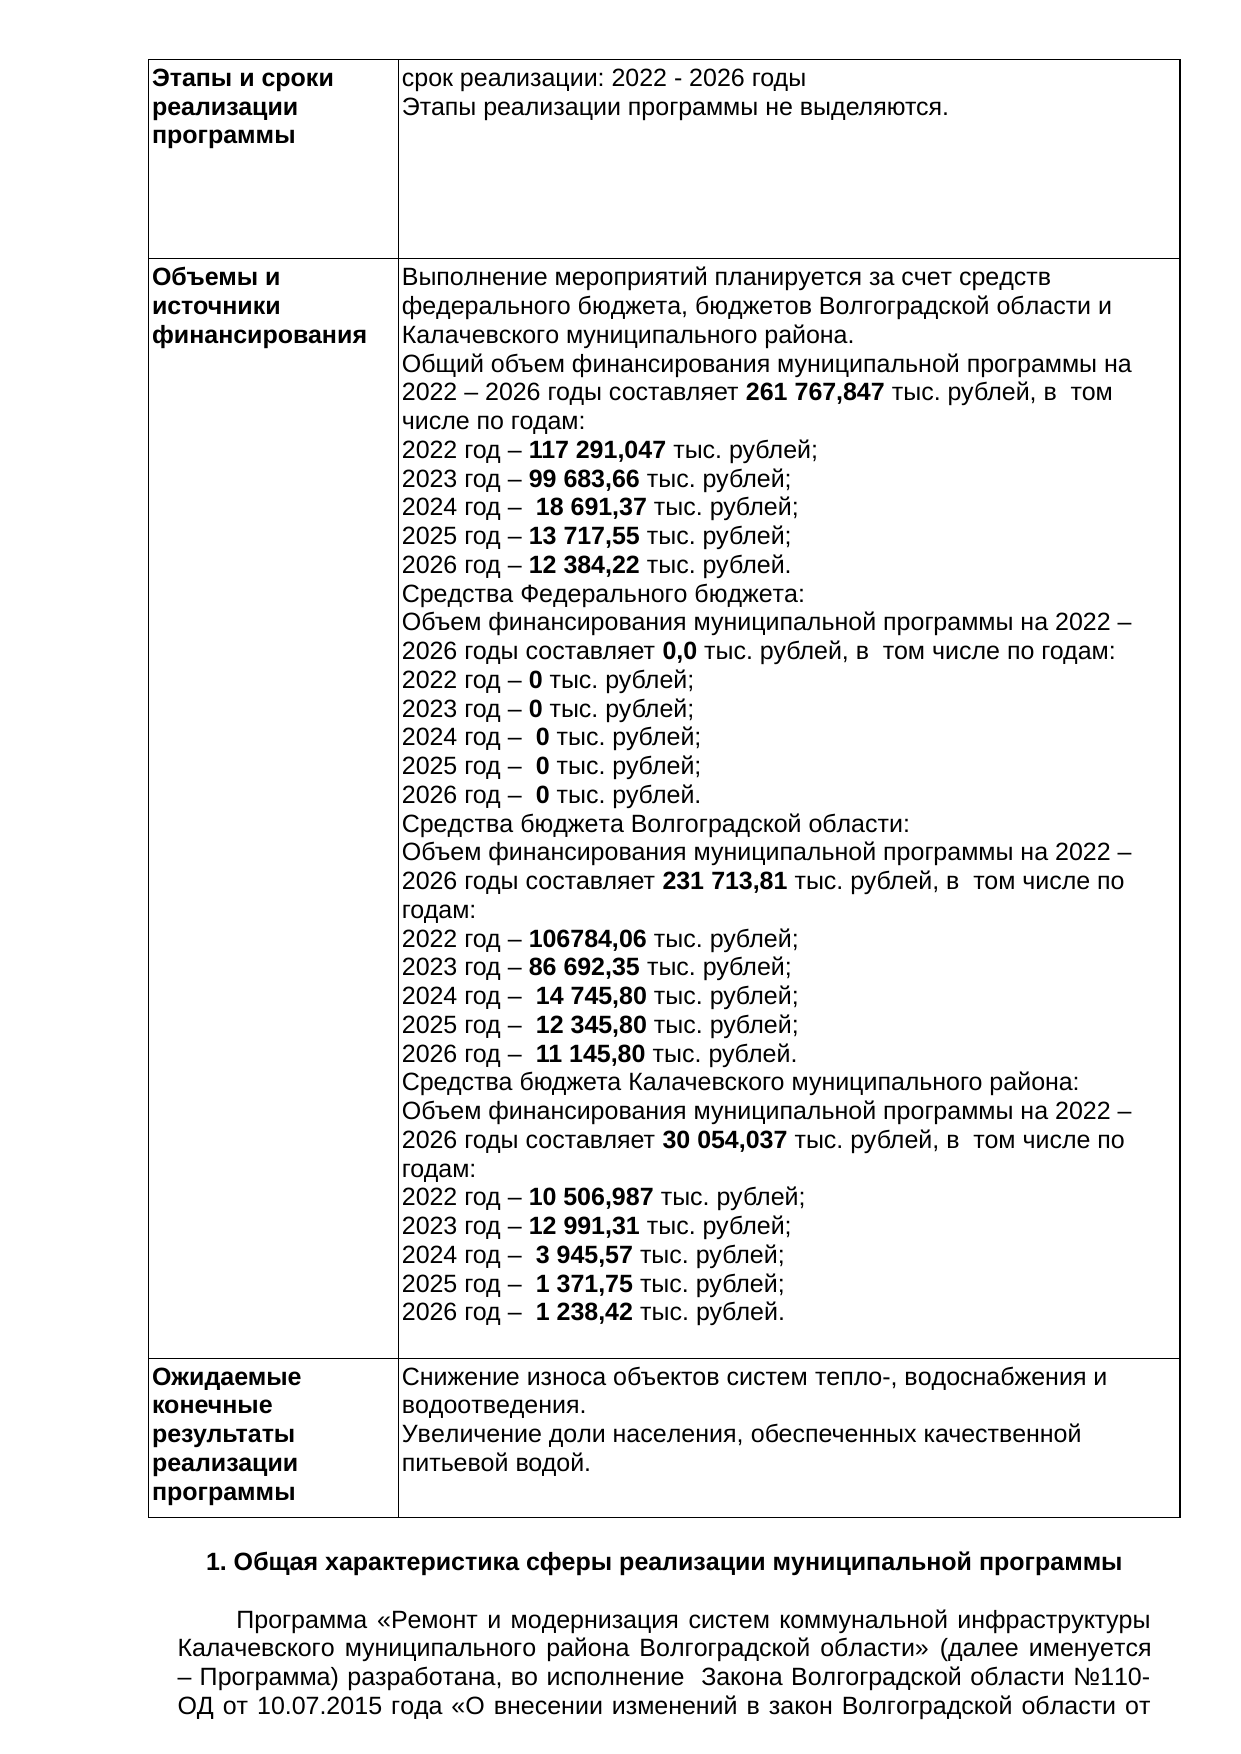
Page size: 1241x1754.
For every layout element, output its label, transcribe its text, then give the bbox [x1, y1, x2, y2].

table_cell Объемы и источники финансирования [149, 259, 398, 1358]
table_cell Этапы и сроки реализации программы [149, 60, 398, 258]
table_cell Снижение износа объектов систем тепло-, водоснабжения и водоотведения. Увеличение доли населения, обеспеченных качественной питьевой водой. [399, 1359, 1179, 1517]
table_cell Ожидаемые конечные результаты реализации программы [149, 1359, 398, 1517]
table_cell Выполнение мероприятий планируется за счет средств федерального бюджета, бюджетов Волгоградской области и Калачевского муниципального района. Общий объем финансирования муниципальной программы на 2022 – 2026 годы составляет 261 767,847 тыс. рублей, в том числе по годам: 2022 год – 117 291,047 тыс. рублей; 2023 год – 99 683,66 тыс. рублей; 2024 год – 18 691,37 тыс. рублей; 2025 год – 13 717,55 тыс. рублей; 2026 год – 12 384,22 тыс. рублей. Средства Федерального бюджета: Объем финансирования муниципальной программы на 2022 – 2026 годы составляет 0,0 тыс. рублей, в том числе по годам: 2022 год – 0 тыс. рублей; 2023 год – 0 тыс. рублей; 2024 год – 0 тыс. рублей; 2025 год – 0 тыс. рублей; 2026 год – 0 тыс. рублей. Средства бюджета Волгоградской области: Объем финансирования муниципальной программы на 2022 – 2026 годы составляет 231 713,81 тыс. рублей, в том числе по годам: 2022 год – 106784,06 тыс. рублей; 2023 год – 86 692,35 тыс. рублей; 2024 год – 14 745,80 тыс. рублей; 2025 год – 12 345,80 тыс. рублей; 2026 год – 11 145,80 тыс. рублей. Средства бюджета Калачевского муниципального района: Объем финансирования муниципальной программы на 2022 – 2026 годы составляет 30 054,037 тыс. рублей, в том числе по годам: 2022 год – 10 506,987 тыс. рублей; 2023 год – 12 991,31 тыс. рублей; 2024 год – 3 945,57 тыс. рублей; 2025 год – 1 371,75 тыс. рублей; 2026 год – 1 238,42 тыс. рублей. [399, 259, 1179, 1358]
text 1. Общая характеристика сферы реализации муниципальной программы [177, 1547, 1152, 1576]
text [177, 1604, 1152, 1719]
table_cell срок реализации: 2022 - 2026 годы Этапы реализации программы не выделяются. [399, 60, 1179, 258]
